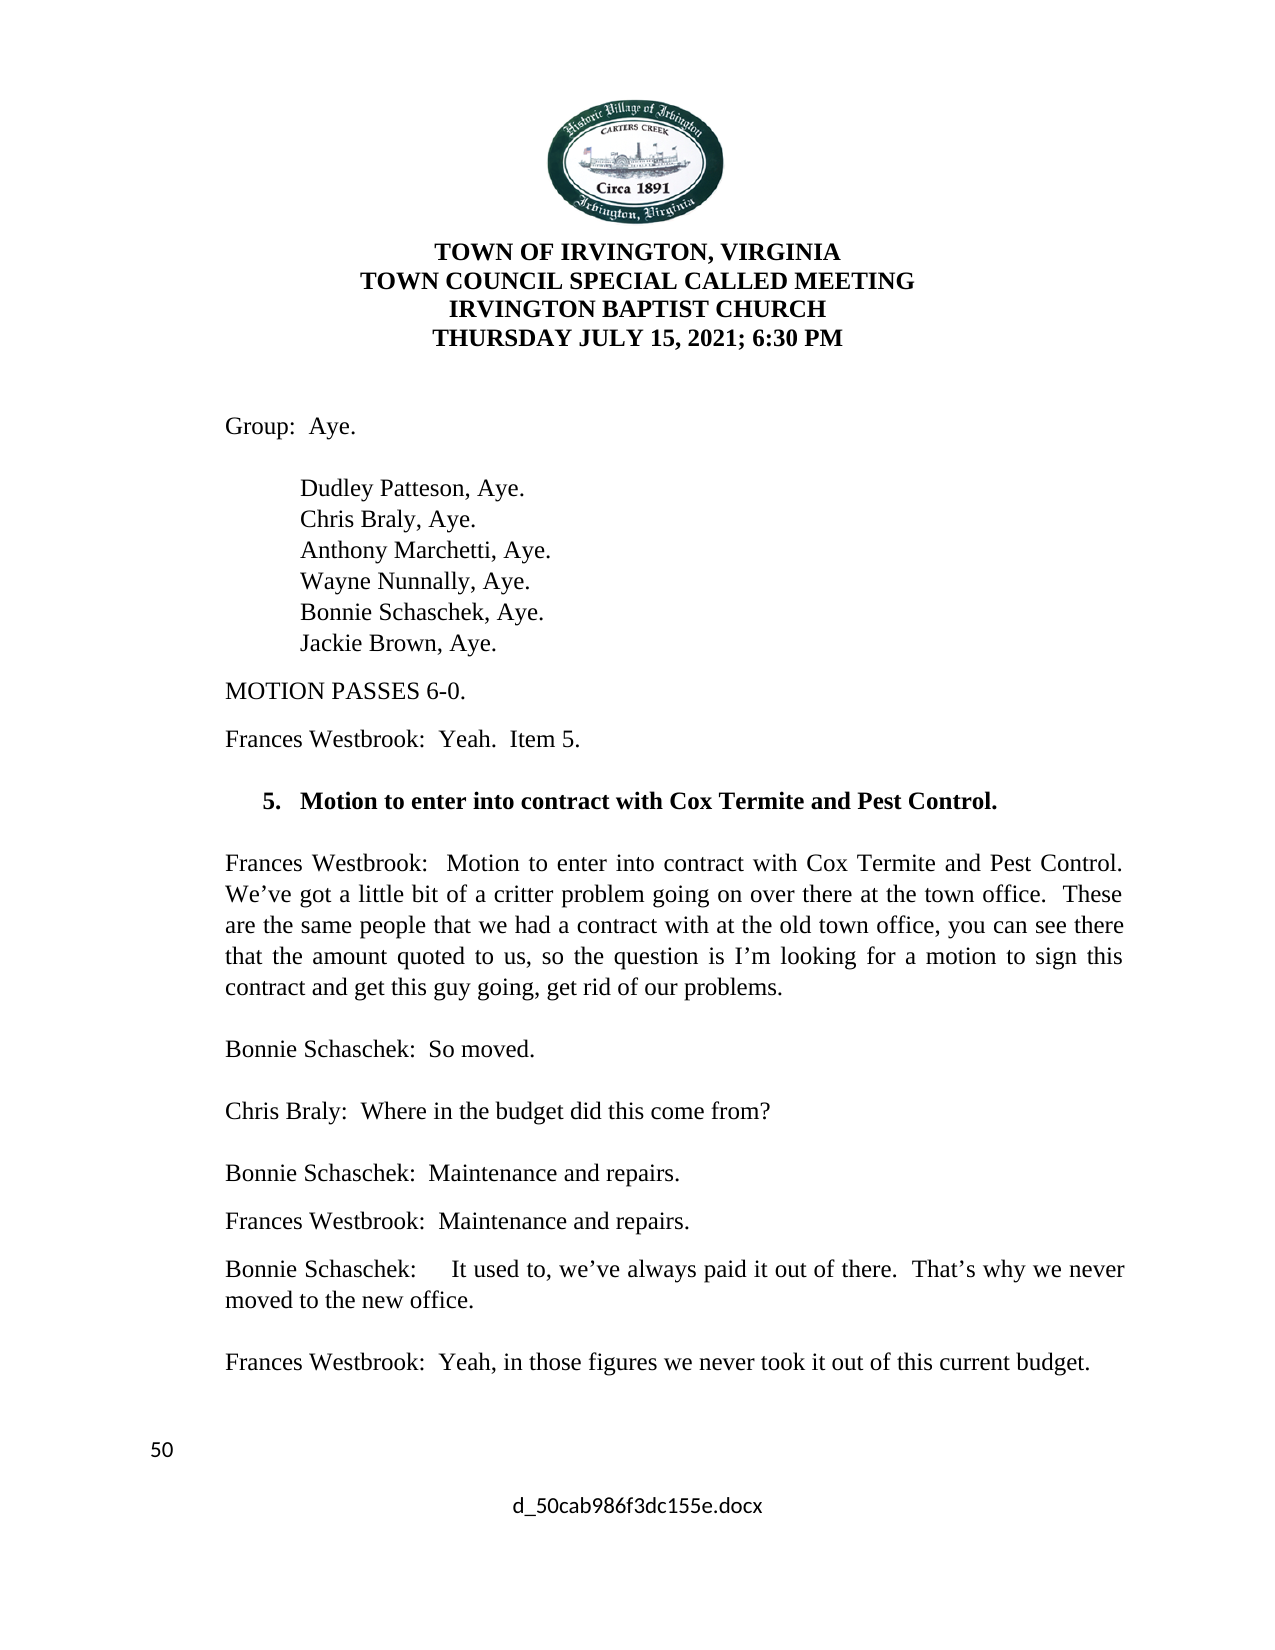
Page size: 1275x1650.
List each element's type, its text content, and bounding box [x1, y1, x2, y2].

list Wayne Nunnally, Aye. [225, 566, 1125, 595]
list Bonnie Schaschek: Maintenance and repairs. [225, 1158, 1125, 1187]
list Frances Westbrook: Motion to enter into contract with Cox Termite and Pest Control. We’ve got a little bit of a critter problem going on over there at the town office. These are the same people that we had a contract with at the old town office, you can see there that the amount quoted to us, so the question is I’m looking for a motion to sign this contract and get this guy going, get rid of our problems. [225, 848, 1125, 1001]
list Frances Westbrook: Yeah, in those figures we never took it out of this current budget. [225, 1347, 1125, 1376]
list Jackie Brown, Aye. [225, 628, 1125, 657]
list Group: Aye. [225, 411, 1125, 440]
list Chris Braly: Where in the budget did this come from? [225, 1096, 1125, 1125]
list Dudley Patteson, Aye. [225, 473, 1125, 502]
list Frances Westbrook: Yeah. Item 5. [225, 724, 1125, 753]
picture [527, 75, 748, 237]
list Motion to enter into contract with Cox Termite and Pest Control. [262, 786, 1125, 815]
list Anthony Marchetti, Aye. [225, 535, 1125, 564]
list Chris Braly, Aye. [225, 504, 1125, 533]
text Frances Westbrook: Maintenance and repairs. [225, 1206, 1125, 1235]
list Bonnie Schaschek: So moved. [225, 1034, 1125, 1063]
list Bonnie Schaschek, Aye. [225, 597, 1125, 626]
list Bonnie Schaschek: It used to, we’ve always paid it out of there. That’s why we never moved to the new office. [225, 1254, 1125, 1314]
text MOTION PASSES 6-0. [150, 676, 1125, 705]
